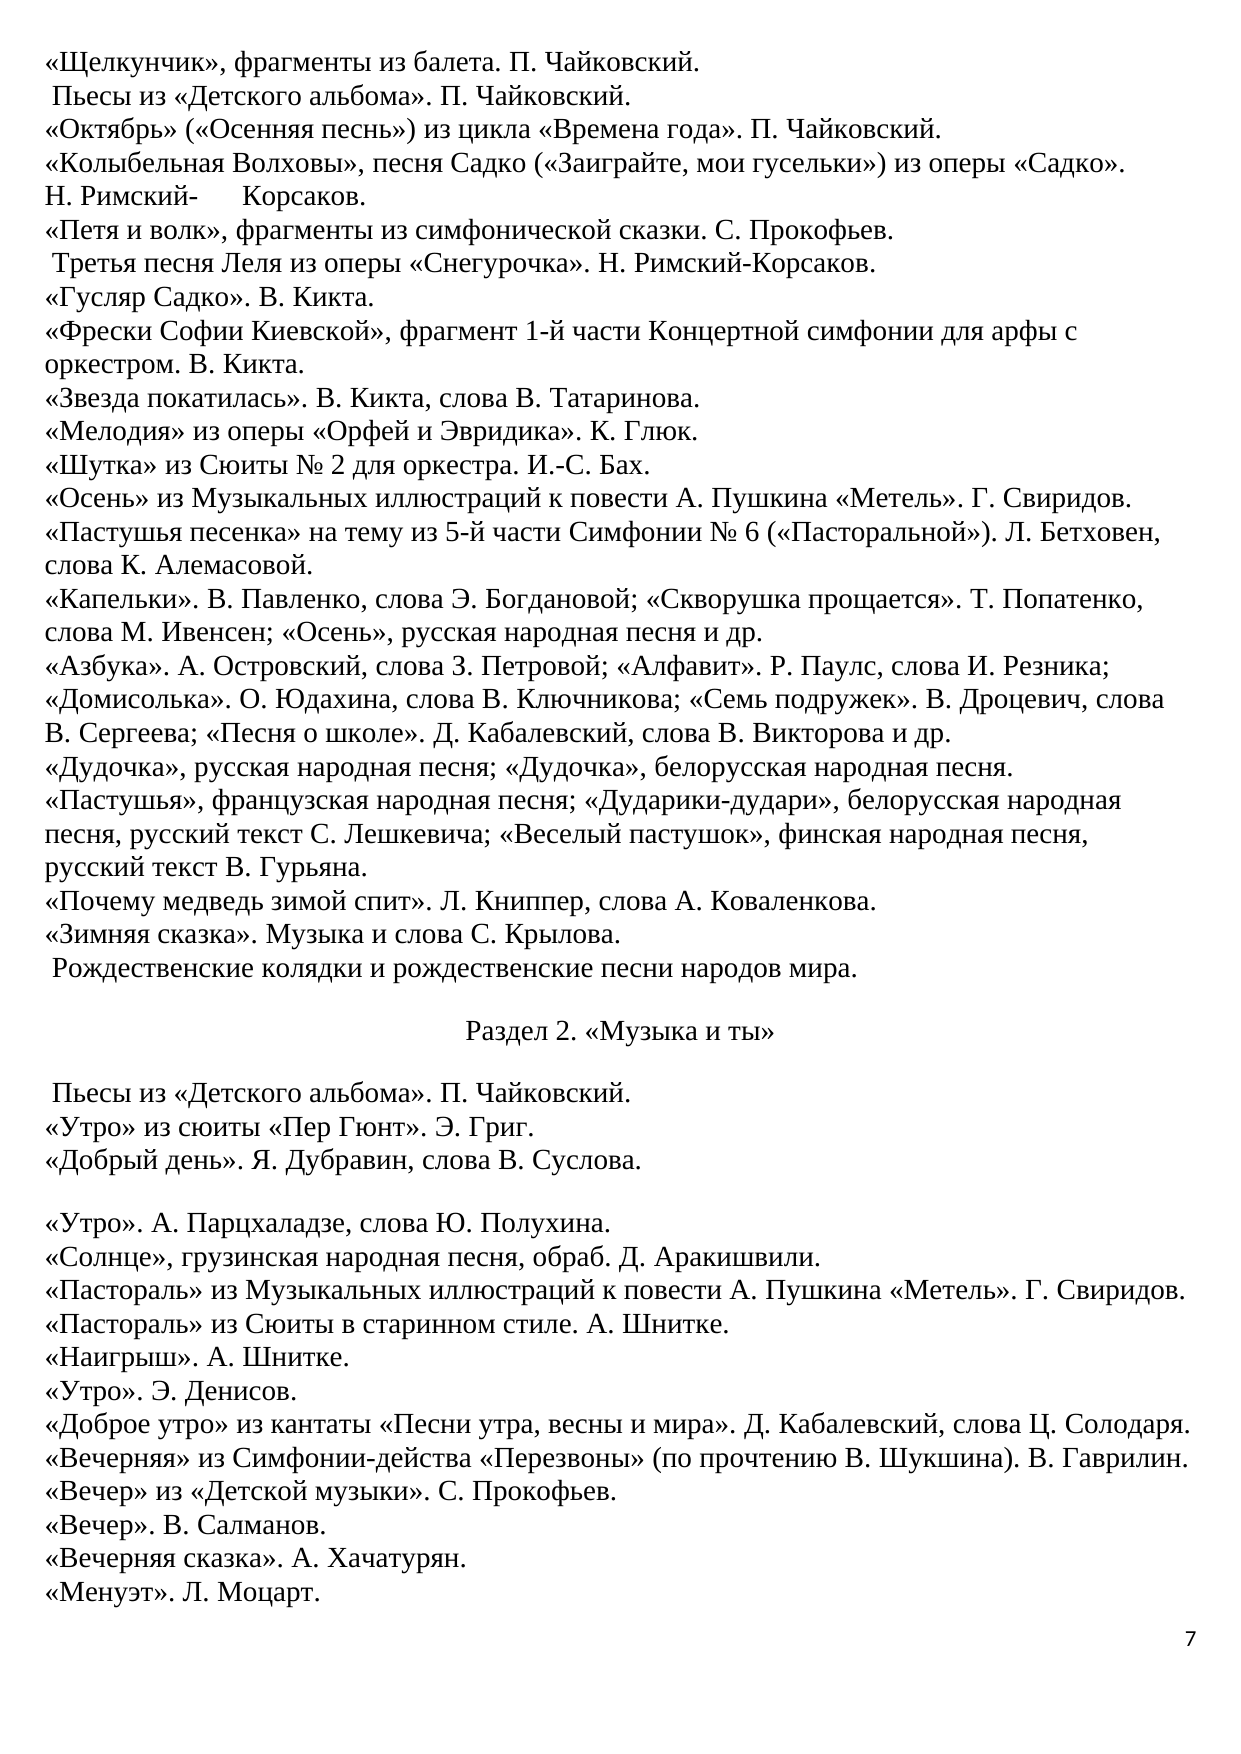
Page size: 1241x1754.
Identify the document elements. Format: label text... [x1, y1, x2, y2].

text Пьесы из «Детского альбома». П. Чайковский. «Утро» из сюиты «Пер Гюнт». Э. Григ. «Добрый день». Я. Дубравин, слова В. Суслова. [44, 1075, 1196, 1176]
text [44, 1205, 1196, 1608]
text «Щелкунчик», фрагменты из балета. П. Чайковский. Пьесы из «Детского альбома». П. Чайковский. «Октябрь» («Осенняя песнь») из цикла «Времена года». П. Чайковский. «Колыбельная Волховы», песня Садко («Заиграйте, мои гусельки») из оперы «Садко». Н. Римский- Корсаков. «Петя и волк», фрагменты из симфонической сказки. С. Прокофьев. Третья песня Леля из оперы «Снегурочка». Н. Римский-Корсаков. «Гусляр Садко». В. Кикта. «Фрески Софии Киевской», фрагмент 1-й части Концертной симфонии для арфы с оркестром. В. Кикта. «Звезда покатилась». В. Кикта, слова В. Татаринова. «Мелодия» из оперы «Орфей и Эвридика». К. Глюк. «Шутка» из Сюиты № 2 для оркестра. И.-С. Бах. «Осень» из Музыкальных иллюстраций к повести А. Пушкина «Метель». Г. Свиридов. «Пастушья песенка» на тему из 5-й части Симфонии № 6 («Пасторальной»). Л. Бетховен, слова К. Алемасовой. «Капельки». В. Павленко, слова Э. Богдановой; «Скворушка прощается». Т. Попатенко, слова М. Ивенсен; «Осень», русская народная песня и др. «Азбука». А. Островский, слова З. Петровой; «Алфавит». Р. Паулс, слова И. Резника; «Домисолька». О. Юдахина, слова В. Ключникова; «Семь подружек». В. Дроцевич, слова В. Сергеева; «Песня о школе». Д. Кабалевский, слова В. Викторова и др. «Дудочка», русская народная песня; «Дудочка», белорусская народная песня. «Пастушья», французская народная песня; «Дударики-дудари», белорусская народная песня, русский текст С. Лешкевича; «Веселый пастушок», финская народная песня, русский текст В. Гурьяна. «Почему медведь зимой спит». Л. Книппер, слова А. Коваленкова. «Зимняя сказка». Музыка и слова С. Крылова. Рождественские колядки и рождественские песни народов мира. [44, 44, 1196, 983]
text Раздел 2. «Музыка и ты» [44, 1013, 1196, 1046]
